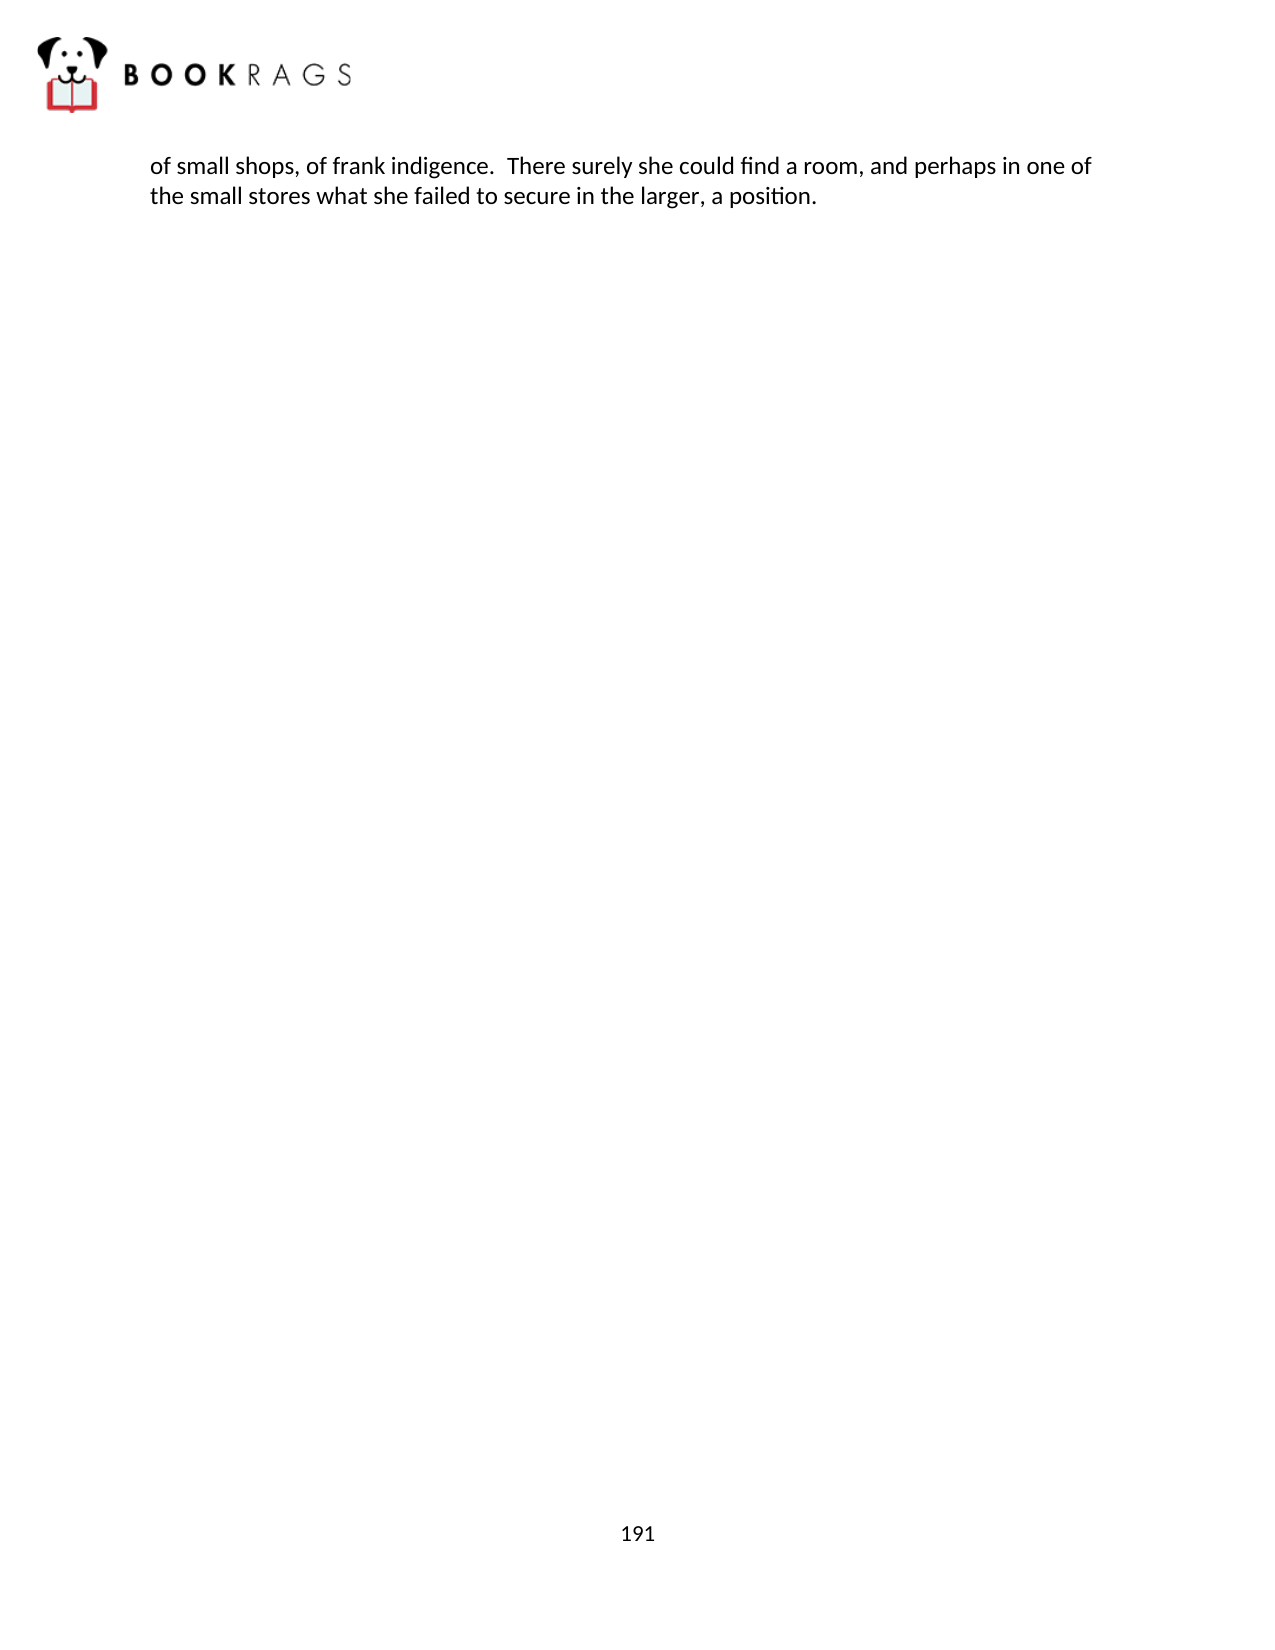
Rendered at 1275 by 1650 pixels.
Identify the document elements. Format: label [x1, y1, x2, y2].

text [150, 150, 1125, 211]
picture [37, 37, 351, 113]
